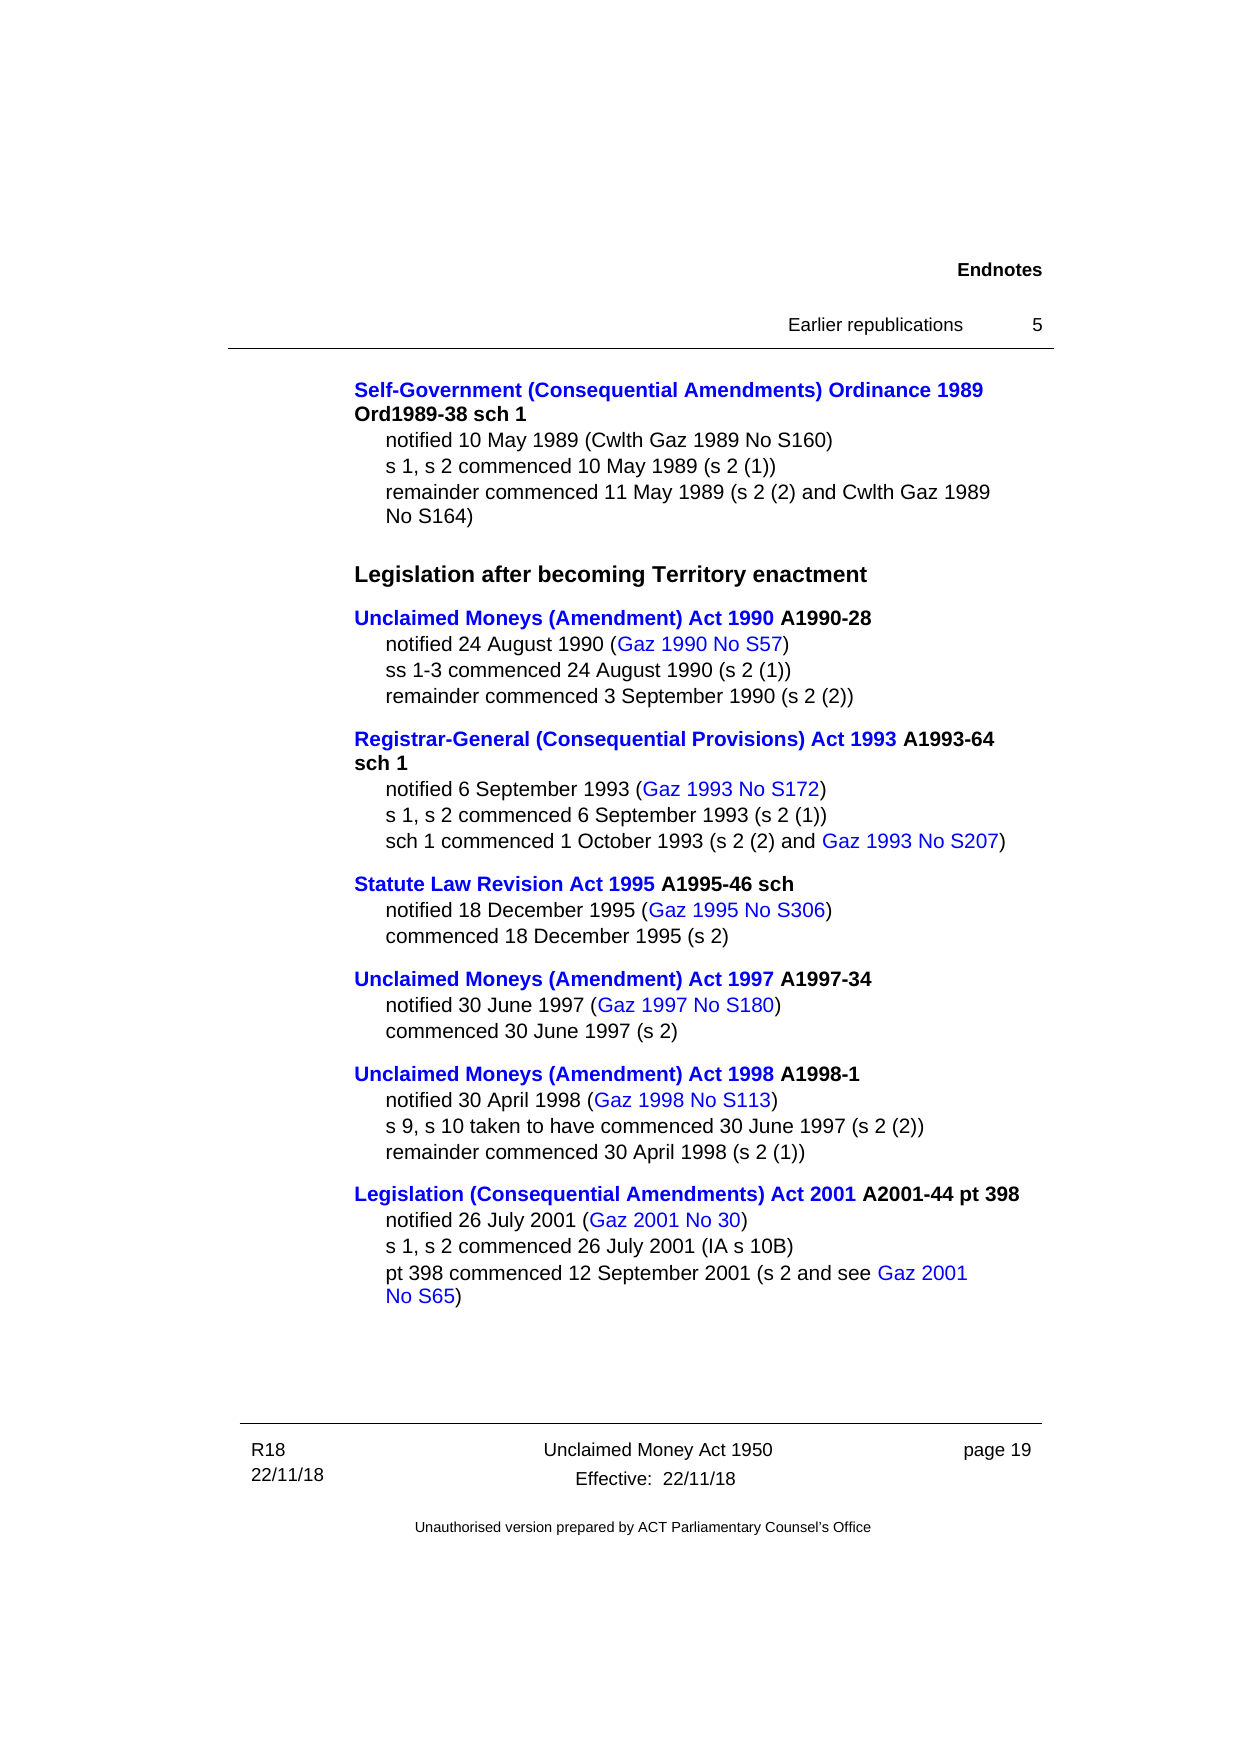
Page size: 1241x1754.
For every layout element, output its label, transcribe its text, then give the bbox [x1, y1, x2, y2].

text Registrar-General (Consequential Provisions) Act 1993 A1993-64 sch 1 [354, 727, 1042, 775]
text sch 1 commenced 1 October 1993 (s 2 (2) and Gaz 1993 No S207) [385, 829, 1042, 853]
text s 1, s 2 commenced 6 September 1993 (s 2 (1)) [385, 803, 1042, 827]
text commenced 30 June 1997 (s 2) [385, 1019, 1042, 1043]
text notified 10 May 1989 (Cwlth Gaz 1989 No S160) [385, 428, 1042, 452]
text notified 18 December 1995 (Gaz 1995 No S306) [385, 898, 1042, 922]
text Legislation after becoming Territory enactment [239, 561, 1042, 587]
text remainder commenced 3 September 1990 (s 2 (2)) [385, 684, 1042, 708]
text Unclaimed Moneys (Amendment) Act 1998 A1998-1 [354, 1061, 1042, 1085]
text Unclaimed Moneys (Amendment) Act 1997 A1997-34 [354, 967, 1042, 991]
text notified 30 June 1997 (Gaz 1997 No S180) [385, 993, 1042, 1017]
text s 1, s 2 commenced 26 July 2001 (IA s 10B) [385, 1234, 1042, 1258]
text notified 24 August 1990 (Gaz 1990 No S57) [385, 632, 1042, 656]
text ss 1-3 commenced 24 August 1990 (s 2 (1)) [385, 658, 1042, 682]
text remainder commenced 30 April 1998 (s 2 (1)) [385, 1139, 1042, 1163]
text notified 26 July 2001 (Gaz 2001 No 30) [385, 1208, 1042, 1232]
text notified 6 September 1993 (Gaz 1993 No S172) [385, 777, 1042, 801]
text Self-Government (Consequential Amendments) Ordinance 1989 Ord1989-38 sch 1 [354, 378, 1042, 426]
text s 9, s 10 taken to have commenced 30 June 1997 (s 2 (2)) [385, 1113, 1042, 1137]
text remainder commenced 11 May 1989 (s 2 (2) and Cwlth Gaz 1989 No S164) [385, 480, 1042, 528]
text commenced 18 December 1995 (s 2) [385, 924, 1042, 948]
text s 1, s 2 commenced 10 May 1989 (s 2 (1)) [385, 454, 1042, 478]
text pt 398 commenced 12 September 2001 (s 2 and see Gaz 2001 No S65) [385, 1260, 1042, 1308]
text Statute Law Revision Act 1995 A1995-46 sch [354, 872, 1042, 896]
text Legislation (Consequential Amendments) Act 2001 A2001-44 pt 398 [354, 1182, 1042, 1206]
text notified 30 April 1998 (Gaz 1998 No S113) [385, 1087, 1042, 1111]
text Unclaimed Moneys (Amendment) Act 1990 A1990-28 [354, 606, 1042, 630]
